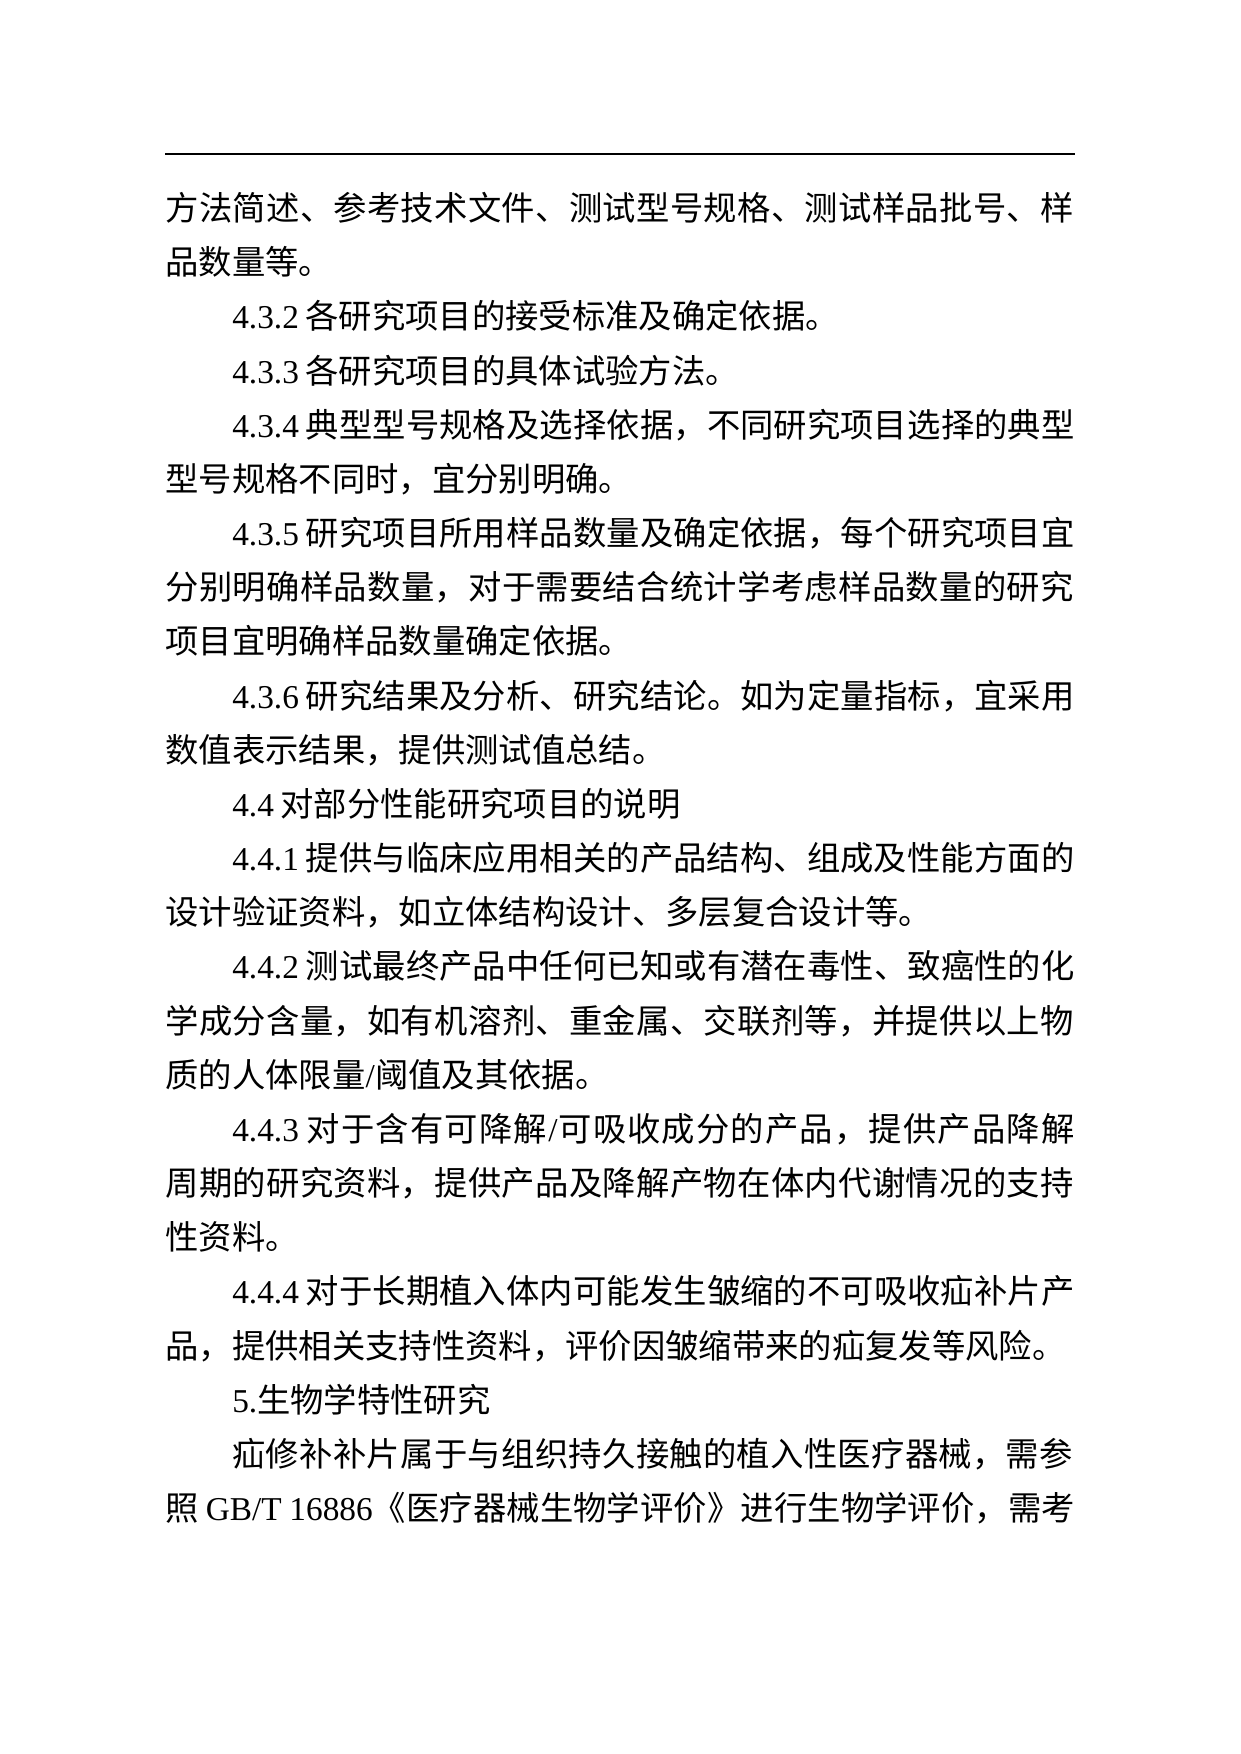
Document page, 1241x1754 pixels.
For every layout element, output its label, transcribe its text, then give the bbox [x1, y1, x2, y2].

text 4.4对部分性能研究项目的说明 [165, 773, 1075, 827]
text 4.3.5研究项目所用样品数量及确定依据，每个研究项目宜分别明确样品数量，对于需要结合统计学考虑样品数量的研究项目宜明确样品数量确定依据。 [165, 502, 1075, 665]
text 4.3.4典型型号规格及选择依据，不同研究项目选择的典型型号规格不同时，宜分别明确。 [165, 394, 1075, 502]
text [165, 1423, 1075, 1531]
text 4.4.4对于长期植入体内可能发生皱缩的不可吸收疝补片产品，提供相关支持性资料，评价因皱缩带来的疝复发等风险。 [165, 1261, 1075, 1369]
text 4.4.2测试最终产品中任何已知或有潜在毒性、致癌性的化学成分含量，如有机溶剂、重金属、交联剂等，并提供以上物质的人体限量/阈值及其依据。 [165, 936, 1075, 1098]
text 4.3.3各研究项目的具体试验方法。 [165, 340, 1075, 394]
text 4.4.3对于含有可降解/可吸收成分的产品，提供产品降解周期的研究资料，提供产品及降解产物在体内代谢情况的支持性资料。 [165, 1098, 1075, 1261]
text 4.3.2各研究项目的接受标准及确定依据。 [165, 286, 1075, 340]
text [165, 177, 1075, 286]
text 4.4.1提供与临床应用相关的产品结构、组成及性能方面的设计验证资料，如立体结构设计、多层复合设计等。 [165, 827, 1075, 936]
text 5.生物学特性研究 [165, 1369, 1075, 1423]
text 4.3.6研究结果及分析、研究结论。如为定量指标，宜采用数值表示结果，提供测试值总结。 [165, 665, 1075, 773]
